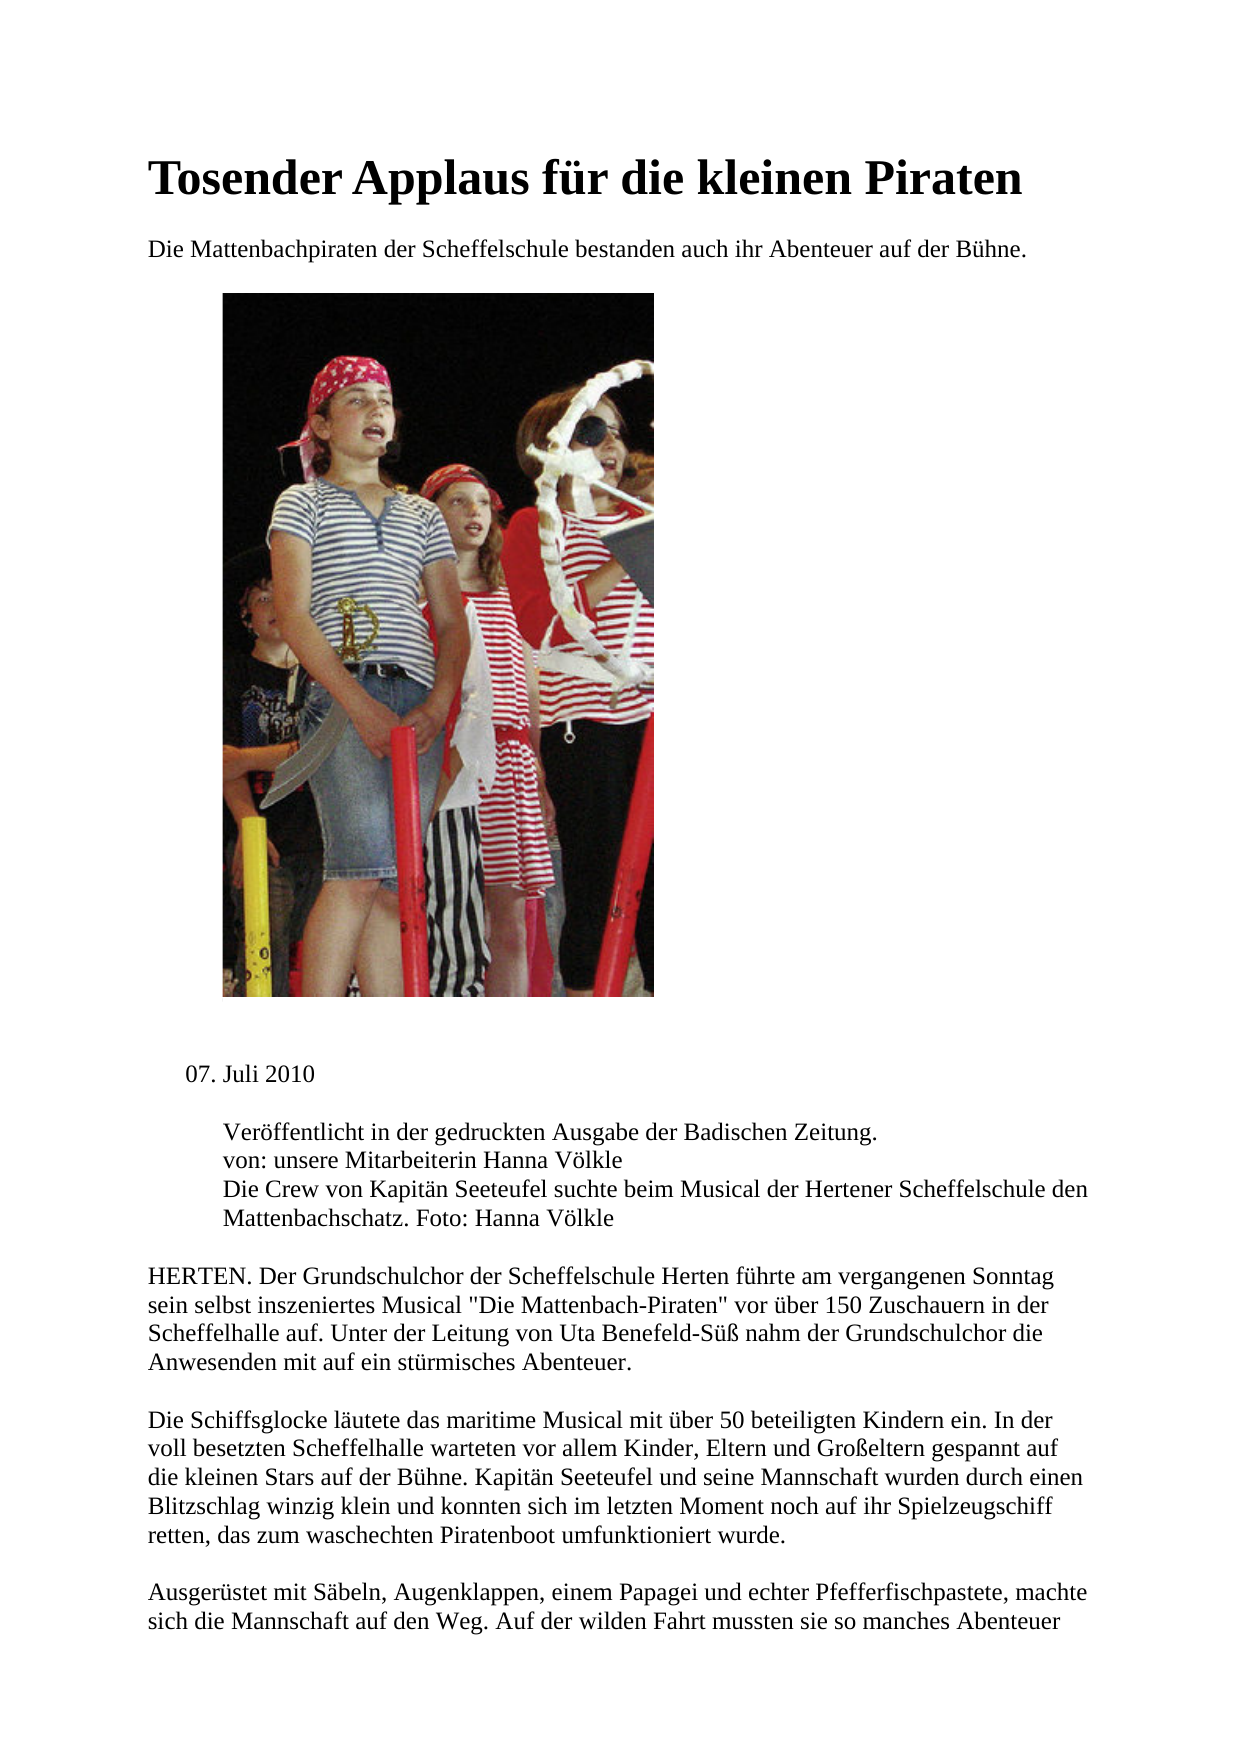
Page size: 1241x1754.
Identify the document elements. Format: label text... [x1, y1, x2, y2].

list von: unsere Mitarbeiterin Hanna Völkle [223, 1146, 1093, 1174]
list Veröffentlicht in der gedruckten Ausgabe der Badischen Zeitung. [223, 1117, 1093, 1146]
text 07. Juli 2010 [185, 1059, 1093, 1088]
picture [222, 293, 654, 997]
text Tosender Applaus für die kleinen Piraten [148, 148, 1093, 205]
table_header [221, 292, 665, 998]
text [148, 1261, 1093, 1635]
list Die Crew von Kapitän Seeteufel suchte beim Musical der Hertener Scheffelschule den Mattenbachschatz. Foto: Hanna Völkle [223, 1174, 1093, 1232]
text Die Mattenbachpiraten der Scheffelschule bestanden auch ihr Abenteuer auf der Bühne. [148, 234, 1093, 263]
